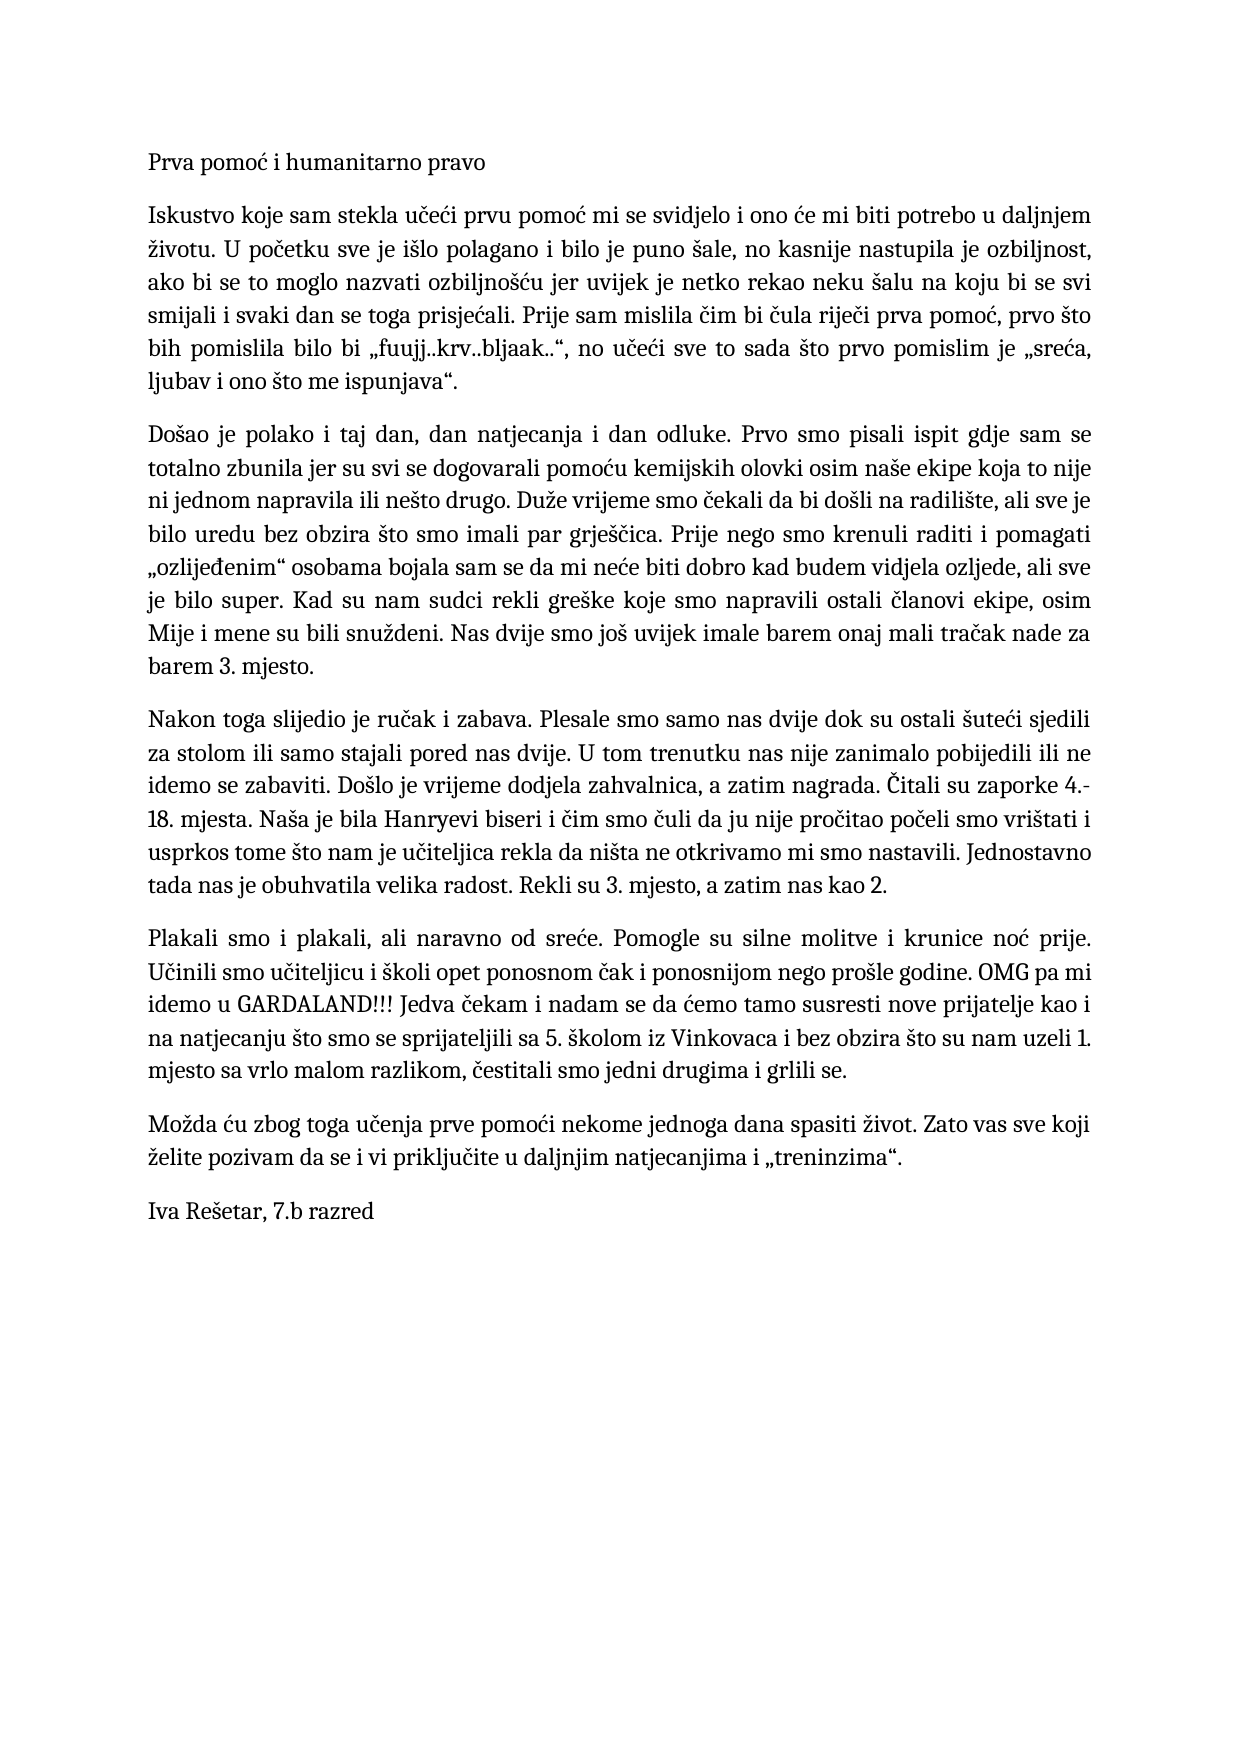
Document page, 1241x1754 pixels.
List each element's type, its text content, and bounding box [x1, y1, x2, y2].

text Možda ću zbog toga učenja prve pomoći nekome jednoga dana spasiti život. Zato vas sve koji želite pozivam da se i vi priključite u daljnjim natjecanjima i „treninzima“. [148, 1110, 1093, 1172]
text Iskustvo koje sam stekla učeći prvu pomoć mi se svidjelo i ono će mi biti potrebo u daljnjem životu. U početku sve je išlo polagano i bilo je puno šale, no kasnije nastupila je ozbiljnost, ako bi se to moglo nazvati ozbiljnošću jer uvijek je netko rekao neku šalu na koju bi se svi smijali i svaki dan se toga prisjećali. Prije sam mislila čim bi čula riječi prva pomoć, prvo što bih pomislila bilo bi „fuujj..krv..bljaak..“, no učeći sve to sada što prvo pomislim je „sreća, ljubav i ono što me ispunjava“. [148, 201, 1093, 395]
text Iva Rešetar, 7.b razred [148, 1197, 1093, 1226]
text Plakali smo i plakali, ali naravno od sreće. Pomogle su silne molitve i krunice noć prije. Učinili smo učiteljicu i školi opet ponosnom čak i ponosnijom nego prošle godine. OMG pa mi idemo u GARDALAND!!! Jedva čekam i nadam se da ćemo tamo susresti nove prijatelje kao i na natjecanju što smo se sprijateljili sa 5. školom iz Vinkovaca i bez obzira što su nam uzeli 1. mjesto sa vrlo malom razlikom, čestitali smo jedni drugima i grlili se. [148, 924, 1093, 1085]
text Nakon toga slijedio je ručak i zabava. Plesale smo samo nas dvije dok su ostali šuteći sjedili za stolom ili samo stajali pored nas dvije. U tom trenutku nas nije zanimalo pobijedili ili ne idemo se zabaviti. Došlo je vrijeme dodjela zahvalnica, a zatim nagrada. Čitali su zaporke 4.-18. mjesta. Naša je bila Hanryevi biseri i čim smo čuli da ju nije pročitao počeli smo vrištati i usprkos tome što nam je učiteljica rekla da ništa ne otkrivamo mi smo nastavili. Jednostavno tada nas je obuhvatila velika radost. Rekli su 3. mjesto, a zatim nas kao 2. [148, 705, 1093, 899]
text Došao je polako i taj dan, dan natjecanja i dan odluke. Prvo smo pisali ispit gdje sam se totalno zbunila jer su svi se dogovarali pomoću kemijskih olovki osim naše ekipe koja to nije ni jednom napravila ili nešto drugo. Duže vrijeme smo čekali da bi došli na radilište, ali sve je bilo uredu bez obzira što smo imali par grješčica. Prije nego smo krenuli raditi i pomagati „ozlijeđenim“ osobama bojala sam se da mi neće biti dobro kad budem vidjela ozljede, ali sve je bilo super. Kad su nam sudci rekli greške koje smo napravili ostali članovi ekipe, osim Mije i mene su bili snuždeni. Nas dvije smo još uvijek imale barem onaj mali tračak nade za barem 3. mjesto. [148, 420, 1093, 680]
text Prva pomoć i humanitarno pravo [148, 148, 1093, 176]
